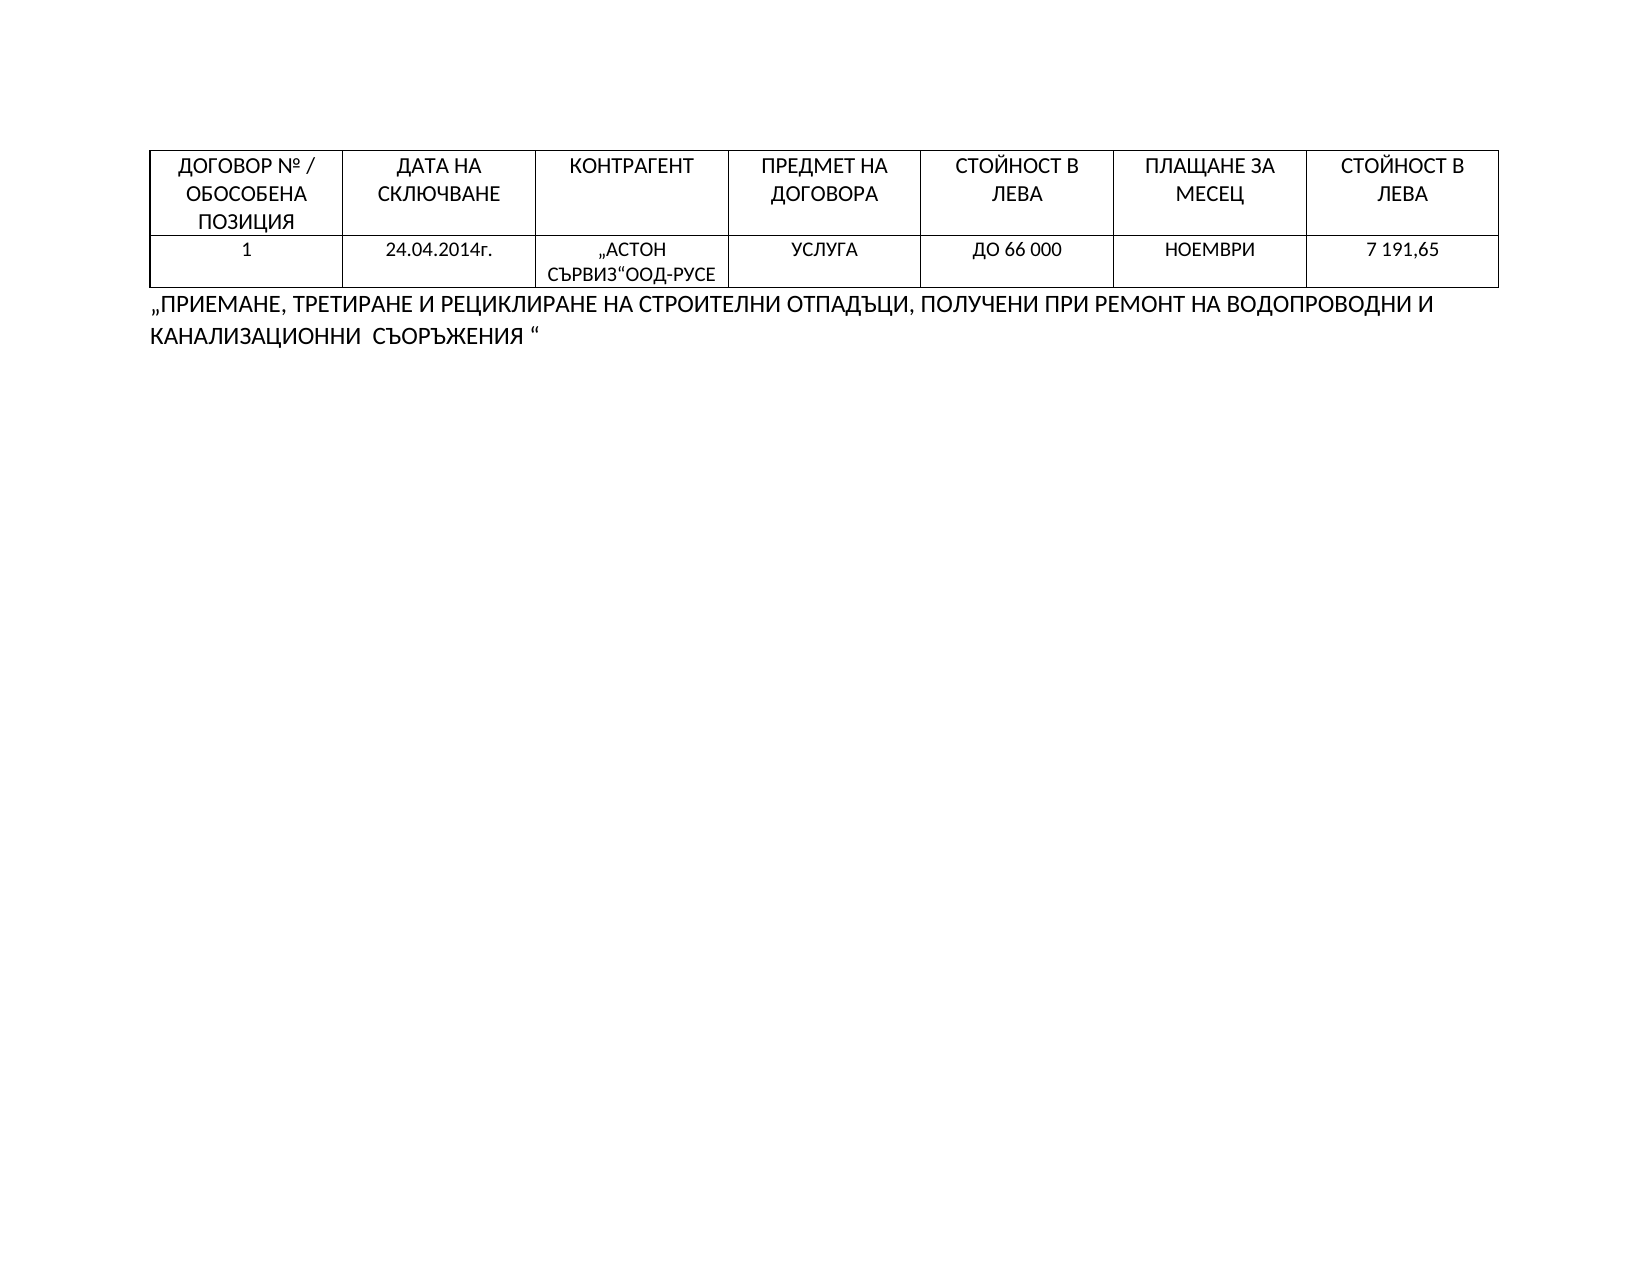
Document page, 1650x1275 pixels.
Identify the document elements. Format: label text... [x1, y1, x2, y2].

text „ПРИЕМАНЕ, ТРЕТИРАНЕ И РЕЦИКЛИРАНЕ НА СТРОИТЕЛНИ ОТПАДЪЦИ, ПОЛУЧЕНИ ПРИ РЕМОНТ НА ВОДОПРОВОДНИ И КАНАЛИЗАЦИОННИ СЪОРЪЖЕНИЯ “ [150, 288, 1500, 351]
table_header ДОГОВОР № / ОБОСОБЕНА ПОЗИЦИЯ [151, 151, 342, 235]
table_header ПРЕДМЕТ НА ДОГОВОРА [729, 151, 920, 235]
table_header ПЛАЩАНЕ ЗА МЕСЕЦ [1114, 151, 1306, 235]
table_header КОНТРАГЕНТ [536, 151, 728, 235]
table_header СТОЙНОСТ В ЛЕВА [1307, 151, 1498, 235]
table_cell 24.04.2014г. [343, 236, 535, 287]
table_cell ДО 66 000 [921, 236, 1113, 287]
table_cell УСЛУГА [729, 236, 920, 287]
table_cell 1 [151, 236, 342, 287]
table_cell „АСТОН СЪРВИЗ“ООД-РУСЕ [536, 236, 728, 287]
table_cell НОЕМВРИ [1114, 236, 1306, 287]
table_cell 7 191,65 [1307, 236, 1498, 287]
table_header ДАТА НА СКЛЮЧВАНЕ [343, 151, 535, 235]
table_header СТОЙНОСТ В ЛЕВА [921, 151, 1113, 235]
